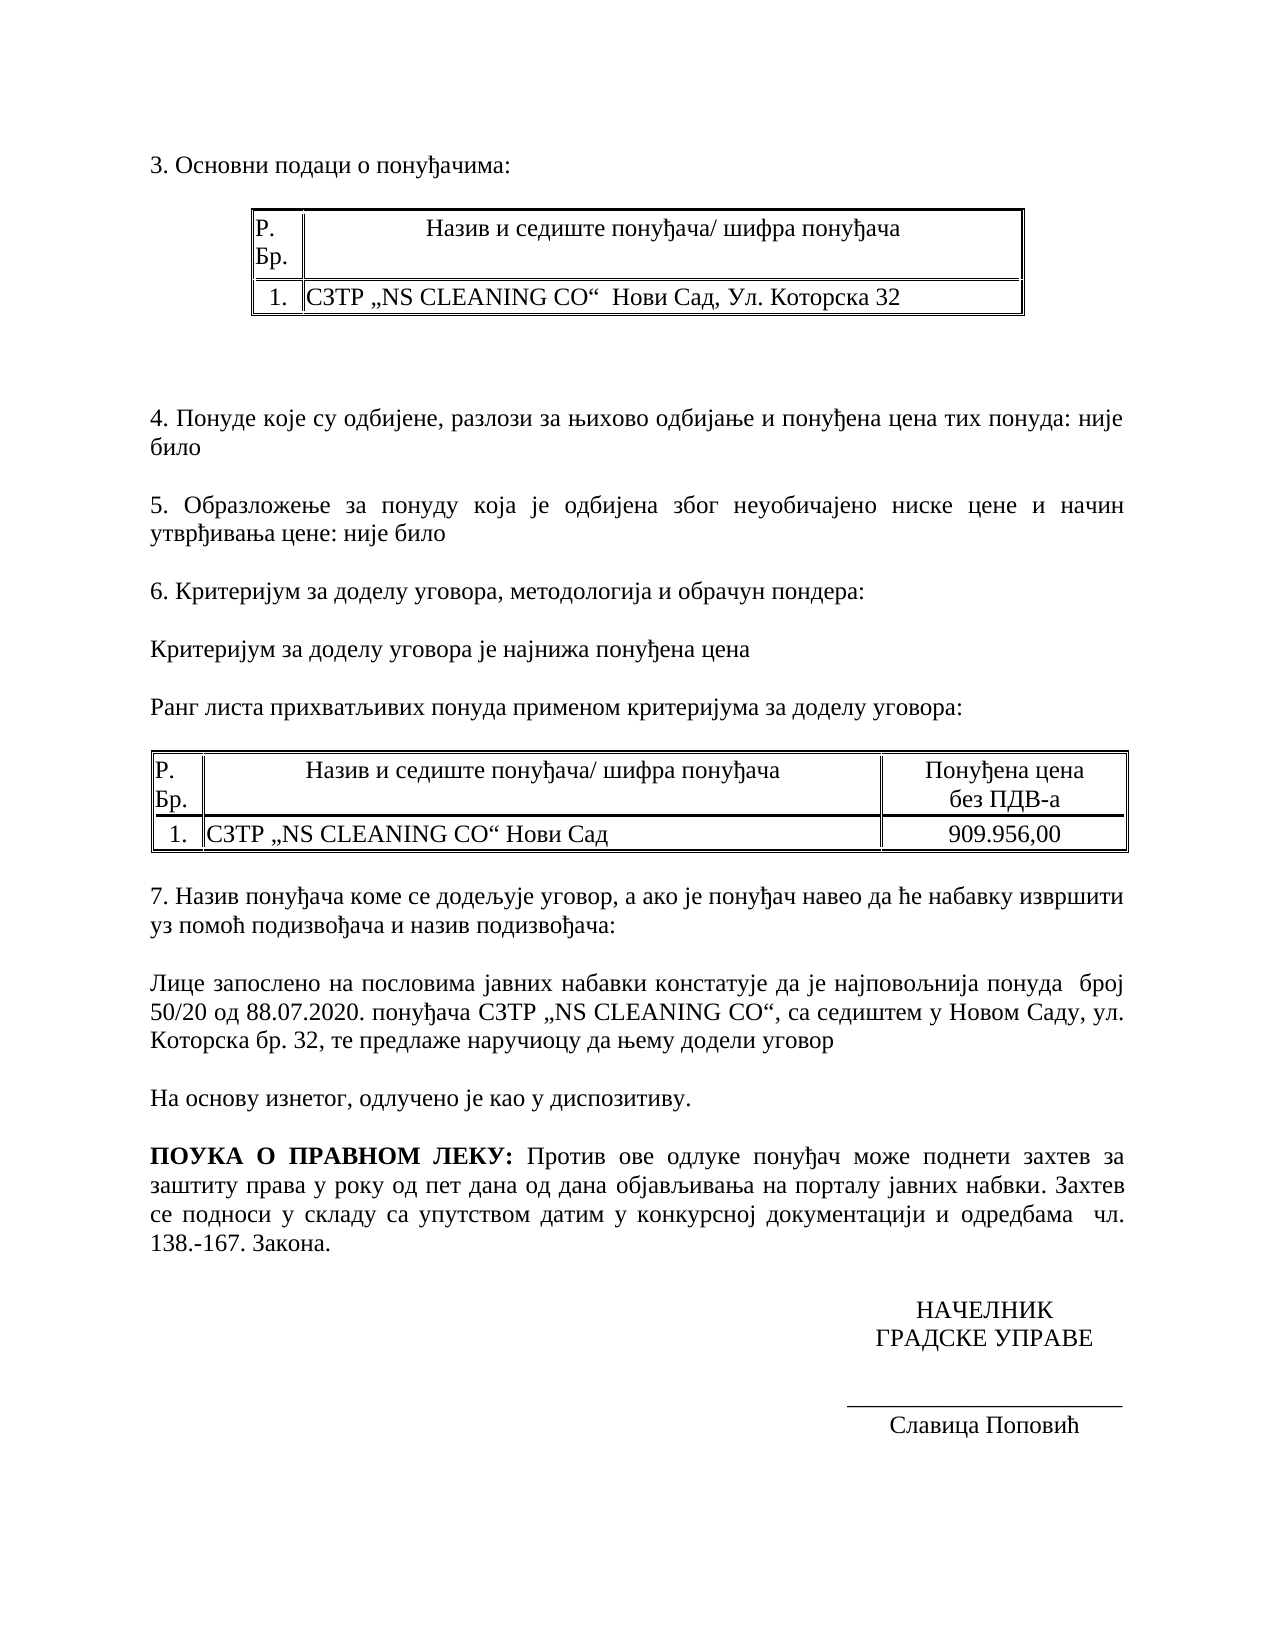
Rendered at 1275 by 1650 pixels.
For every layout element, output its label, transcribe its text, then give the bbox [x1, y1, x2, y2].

table_cell СЗТР „NS CLEANING CO“ Нови Сад [204, 817, 882, 849]
table_header Р. Бр. [154, 754, 204, 814]
table_header Назив и седиште понуђача/ шифра понуђача [304, 211, 1021, 278]
text 6. Критеријум за доделу уговора, методологија и обрачун пондера: [150, 576, 1125, 605]
table_header Назив и седиште понуђача/ шифра понуђача [204, 754, 882, 814]
text ПОУКА О ПРАВНОМ ЛЕКУ: Против ове одлуке понуђач може поднети захтев за заштиту права у року од пет дана од дана објављивања на порталу јавних набвки. Захтев се подноси у складу са упутством датим у конкурсној документацији и одредбама чл. 138.-167. Закона. [150, 1141, 1125, 1256]
table_cell СЗТР „NS CLEANING CO“ Нови Сад, Ул. Которска 32 [304, 278, 1023, 313]
table_header Р. Бр. [254, 211, 303, 278]
text Лице запослено на пословима јавних набавки констатује да је најповољнија понуда број 50/20 од 88.07.2020. понуђача СЗТР „NS CLEANING CO“, са седиштем у Новом Саду, ул. Которска бр. 32, те предлаже наручиоцу да њему додели уговор [150, 968, 1125, 1054]
table_cell 1. [154, 814, 204, 849]
table_cell 909.956,00 [882, 814, 1126, 849]
table_cell 1. [253, 278, 303, 313]
text 7. Назив понуђача коме се додељује уговор, а ако је понуђач навео да ће набавку извршити уз помоћ подизвођача и назив подизвођача: [150, 881, 1125, 939]
text 5. Образложење за понуду која је одбијена због неуобичајено ниске цене и начин утврђивања цене: није било [150, 490, 1125, 547]
table_header Понуђена цена без ПДВ-а [882, 754, 1126, 814]
text 3. Основни подаци о понуђачима: [150, 150, 1125, 179]
text Ранг листа прихватљивих понуда применом критеријума за доделу уговора: [150, 692, 1125, 721]
text Критеријум за доделу уговора је најнижа понуђена цена [150, 634, 1125, 663]
text На основу изнетог, одлучено је као у диспозитиву. [150, 1083, 1125, 1112]
text 4. Понуде које су одбијене, разлози за њихово одбијање и понуђена цена тих понуда: није било [150, 403, 1125, 461]
